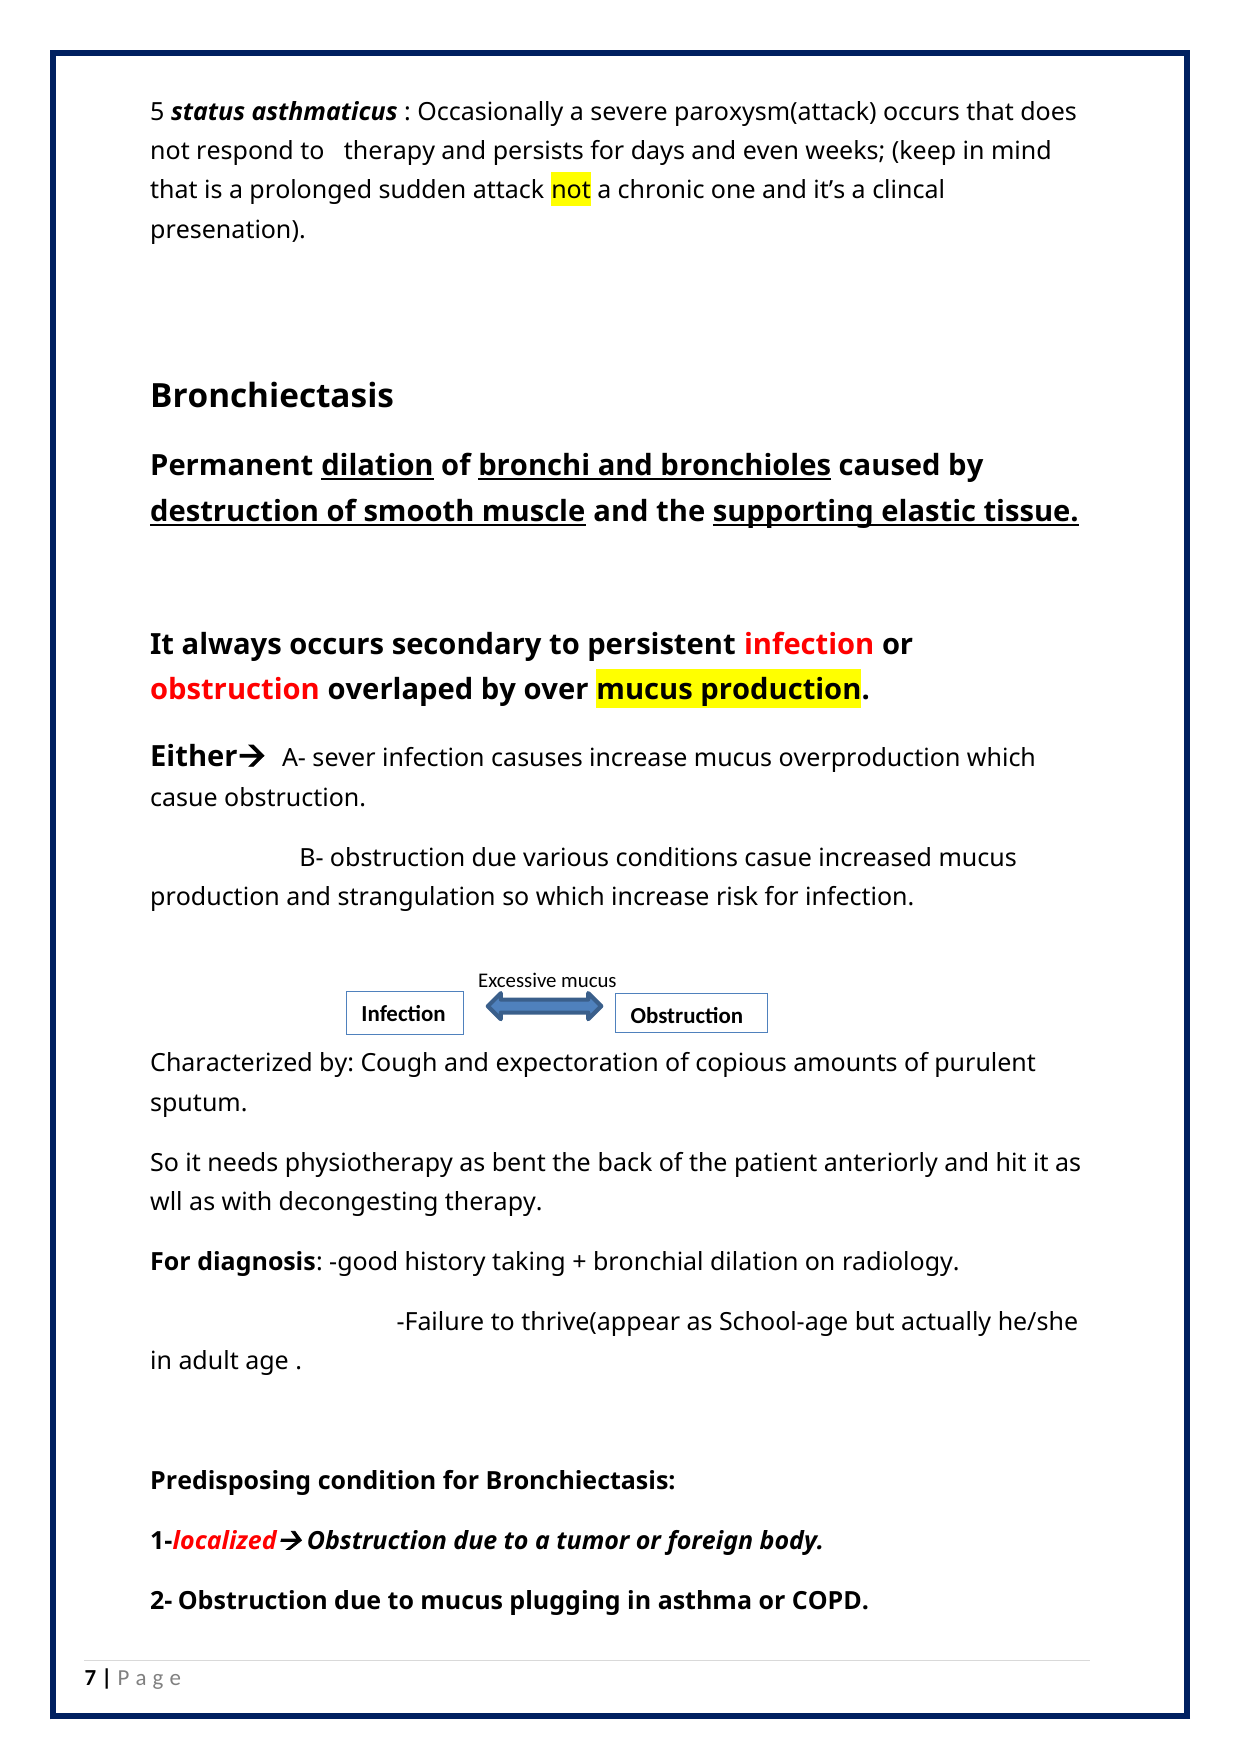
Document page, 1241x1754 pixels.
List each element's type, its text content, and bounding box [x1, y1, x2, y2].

text B- obstruction due various conditions casue increased mucus production and strangulation so which increase risk for infection. [150, 840, 1090, 913]
text Bronchiectasis [150, 371, 1090, 417]
text For diagnosis: -good history taking + bronchial dilation on radiology. [150, 1243, 1090, 1277]
text Predisposing condition for Bronchiectasis: [150, 1463, 1090, 1497]
text So it needs physiotherapy as bent the back of the patient anteriorly and hit it as wll as with decongesting therapy. [150, 1144, 1090, 1217]
text Either A- sever infection casuses increase mucus overproduction which casue obstruction. [150, 735, 1090, 814]
text 5 status asthmaticus : Occasionally a severe paroxysm(attack) occurs that does not respond to therapy and persists for days and even weeks; (keep in mind that is a prolonged sudden attack not a chronic one and it’s a clincal presenation). [150, 94, 1090, 245]
text Permanent dilation of bronchi and bronchioles caused by destruction of smooth muscle and the supporting elastic tissue. [150, 444, 1090, 530]
text It always occurs secondary to persistent infection or obstruction overlaped by over mucus production. [150, 623, 1090, 708]
text Characterized by: Cough and expectoration of copious amounts of purulent sputum. [150, 1045, 1090, 1118]
text 1-localized Obstruction due to a tumor or foreign body. [150, 1523, 1090, 1557]
text 2- Obstruction due to mucus plugging in asthma or COPD. [150, 1583, 1090, 1617]
text -Failure to thrive(appear as School-age but actually he/she in adult age . [150, 1303, 1090, 1377]
